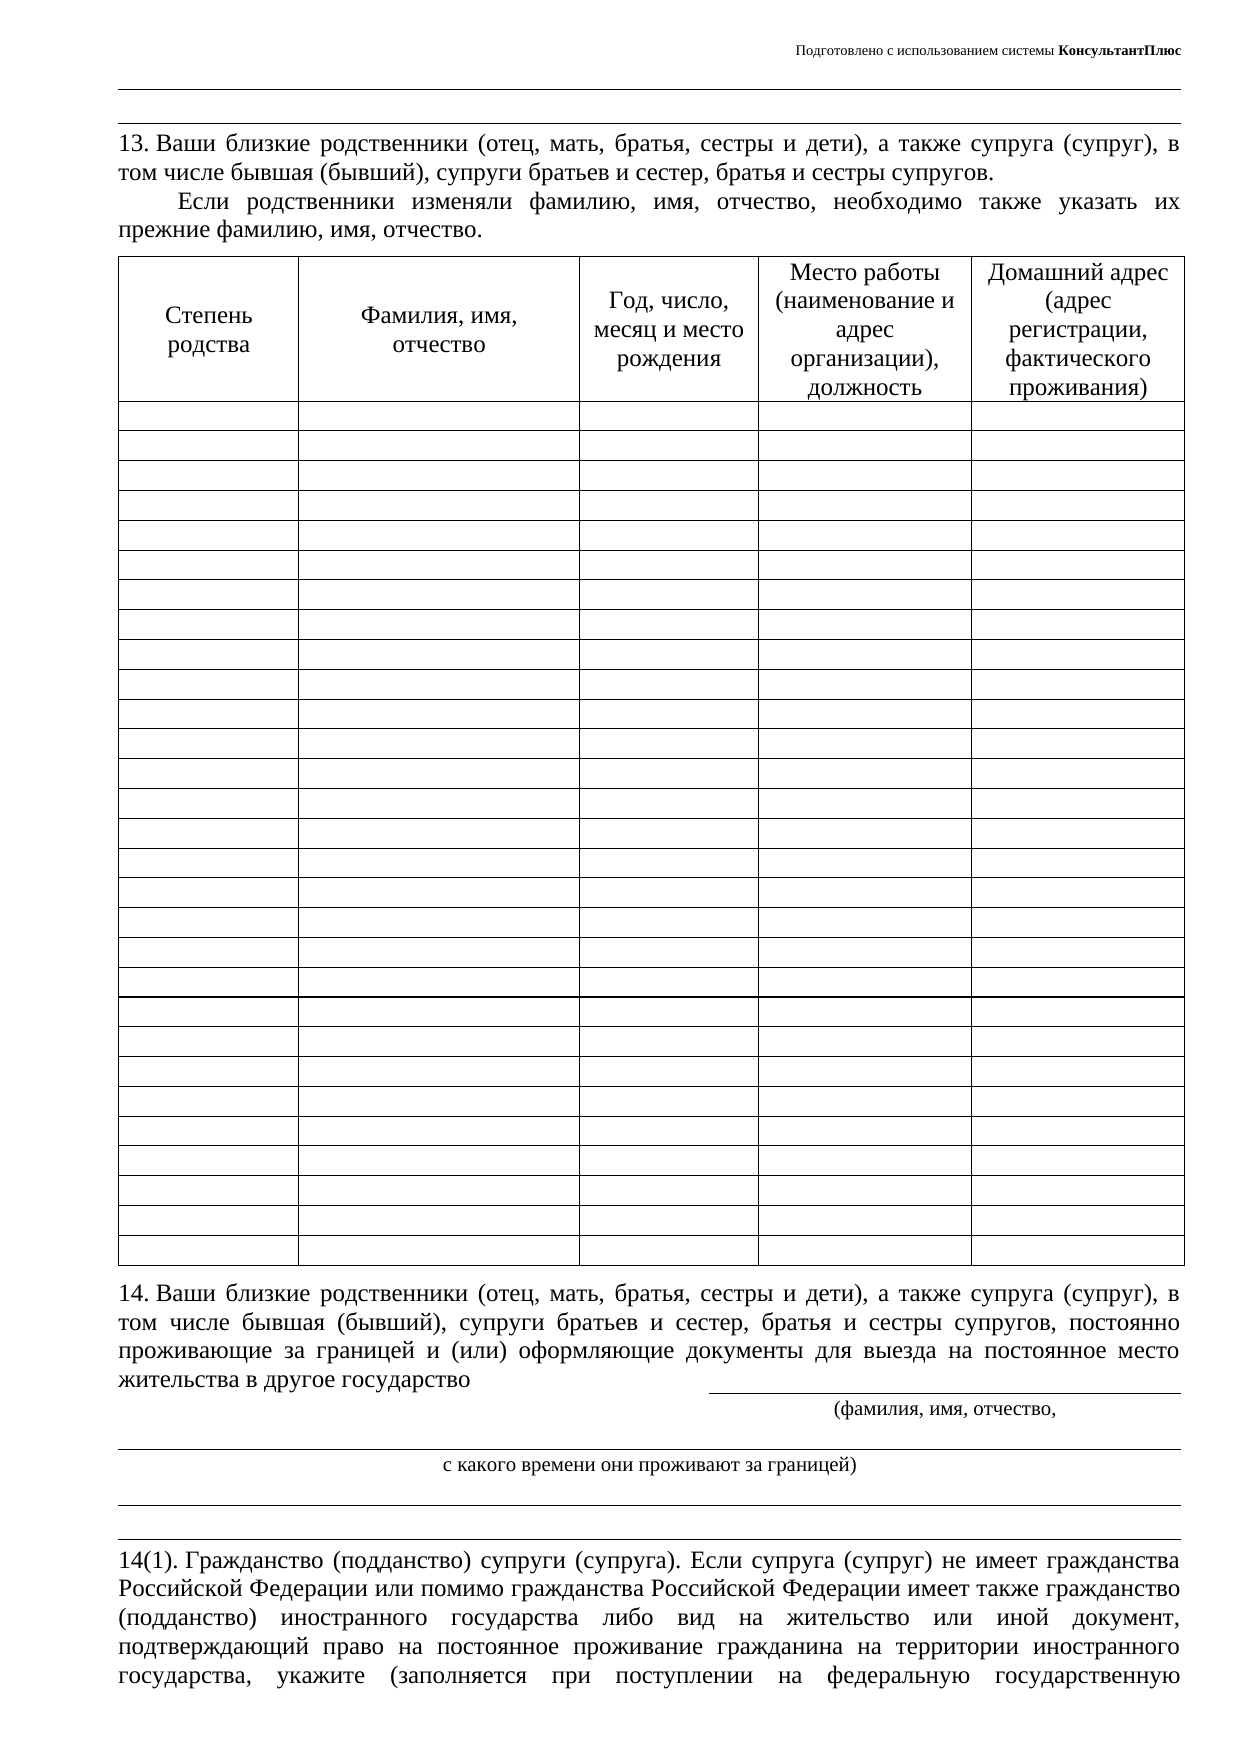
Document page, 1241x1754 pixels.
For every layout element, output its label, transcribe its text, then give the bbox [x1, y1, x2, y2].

table_cell [972, 1117, 1184, 1145]
table_cell [119, 1206, 298, 1235]
text (фамилия, имя, отчество, [709, 1394, 1181, 1420]
table_cell [580, 551, 758, 579]
table_cell [972, 1057, 1184, 1086]
table_cell [119, 1117, 298, 1145]
table_cell [580, 878, 758, 907]
table_cell [972, 551, 1184, 579]
table_cell [580, 461, 758, 490]
table_cell [759, 640, 971, 669]
table_cell [759, 938, 971, 967]
table_cell [759, 1057, 971, 1086]
table_cell [759, 878, 971, 907]
table_cell [972, 1087, 1184, 1116]
table_cell [299, 461, 579, 490]
table_cell [119, 1176, 298, 1205]
table_cell [972, 431, 1184, 460]
table_cell [972, 700, 1184, 728]
table_cell [580, 640, 758, 669]
table_cell [119, 610, 298, 639]
table_cell [580, 580, 758, 609]
table_cell [972, 908, 1184, 937]
table_cell [119, 700, 298, 728]
table_cell [759, 1176, 971, 1205]
table_cell [759, 491, 971, 520]
table_cell [119, 402, 298, 430]
table_cell [759, 849, 971, 877]
table_cell [119, 729, 298, 758]
table_header Место работы (наименование и адрес организации), должность [759, 257, 971, 401]
table_cell [580, 819, 758, 847]
table_cell [299, 700, 579, 728]
table_cell [580, 998, 758, 1026]
table_cell [759, 998, 971, 1026]
table_cell [119, 998, 298, 1026]
table_cell [759, 610, 971, 639]
table_cell [972, 849, 1184, 877]
table_cell [299, 580, 579, 609]
table_cell [580, 1057, 758, 1086]
table_cell [759, 1087, 971, 1116]
table_cell [119, 878, 298, 907]
table_cell [580, 431, 758, 460]
table_cell [119, 431, 298, 460]
table_cell [759, 402, 971, 430]
table_cell [580, 491, 758, 520]
table_cell [580, 1236, 758, 1264]
table_cell [972, 998, 1184, 1026]
table_cell [119, 968, 298, 996]
text 13. Ваши близкие родственники (отец, мать, братья, сестры и дети), а также супруга (супруг), в том числе бывшая (бывший), супруги братьев и сестер, братья и сестры супругов. [118, 128, 1181, 186]
table_cell [299, 1087, 579, 1116]
table_cell [299, 1176, 579, 1205]
table_cell [972, 461, 1184, 490]
table_cell [299, 521, 579, 549]
table_cell [119, 759, 298, 788]
table_cell [580, 700, 758, 728]
table_cell [759, 1236, 971, 1264]
table_cell [759, 1206, 971, 1235]
table_cell [580, 849, 758, 877]
table_cell [299, 968, 579, 996]
table_cell [299, 849, 579, 877]
table_cell [299, 878, 579, 907]
table_cell [972, 402, 1184, 430]
table_cell [972, 1236, 1184, 1264]
table_cell [119, 789, 298, 818]
table_cell [972, 789, 1184, 818]
table_cell [759, 431, 971, 460]
table_cell [299, 551, 579, 579]
table_cell [299, 998, 579, 1026]
table_cell [580, 1206, 758, 1235]
table_cell [580, 1176, 758, 1205]
table_cell [299, 1146, 579, 1175]
table_cell [759, 729, 971, 758]
table_cell [580, 1087, 758, 1116]
table_cell [299, 1236, 579, 1264]
table_cell [972, 1206, 1184, 1235]
table_cell [580, 610, 758, 639]
table_cell [299, 491, 579, 520]
table_cell [972, 729, 1184, 758]
table_cell [119, 849, 298, 877]
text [118, 1545, 1181, 1688]
table_cell [580, 908, 758, 937]
table_cell [119, 491, 298, 520]
table_cell [759, 1027, 971, 1056]
table_cell [580, 938, 758, 967]
table_cell [759, 700, 971, 728]
text 14. Ваши близкие родственники (отец, мать, братья, сестры и дети), а также супруга (супруг), в том числе бывшая (бывший), супруги братьев и сестер, братья и сестры супругов, постоянно проживающие за границей и (или) оформляющие документы для выезда на постоянное место жительства в другое государство [118, 1278, 1181, 1393]
table_header Домашний адрес (адрес регистрации, фактического проживания) [972, 257, 1184, 401]
table_cell [119, 551, 298, 579]
table_cell [299, 402, 579, 430]
table_cell [759, 461, 971, 490]
text с какого времени они проживают за границей) [118, 1450, 1181, 1476]
table_header Год, число, месяц и место рождения [580, 257, 758, 401]
table_cell [759, 670, 971, 698]
table_cell [299, 1117, 579, 1145]
table_cell [972, 670, 1184, 698]
table_cell [119, 461, 298, 490]
table_cell [119, 521, 298, 549]
table_cell [299, 938, 579, 967]
table_cell [119, 580, 298, 609]
table_cell [119, 1236, 298, 1264]
table_cell [759, 789, 971, 818]
table_cell [119, 938, 298, 967]
table_cell [119, 1146, 298, 1175]
table_cell [580, 521, 758, 549]
table_cell [299, 1027, 579, 1056]
table_header Фамилия, имя, отчество [299, 257, 579, 401]
table_cell [119, 1027, 298, 1056]
table_cell [580, 402, 758, 430]
table_cell [299, 729, 579, 758]
table_cell [580, 670, 758, 698]
table_cell [580, 789, 758, 818]
table_cell [580, 759, 758, 788]
table_cell [580, 1027, 758, 1056]
table_cell [972, 878, 1184, 907]
table_cell [119, 670, 298, 698]
text Если родственники изменяли фамилию, имя, отчество, необходимо также указать их прежние фамилию, имя, отчество. [118, 186, 1181, 243]
table_cell [972, 759, 1184, 788]
table_cell [119, 640, 298, 669]
table_cell [759, 759, 971, 788]
table_cell [972, 610, 1184, 639]
table_cell [580, 1146, 758, 1175]
table_cell [972, 938, 1184, 967]
table_header Степень родства [119, 257, 298, 401]
table_cell [299, 431, 579, 460]
table_cell [759, 521, 971, 549]
table_cell [972, 968, 1184, 996]
table_cell [759, 1117, 971, 1145]
table_cell [299, 819, 579, 847]
table_cell [299, 908, 579, 937]
table_cell [580, 968, 758, 996]
table_cell [759, 968, 971, 996]
table_cell [299, 759, 579, 788]
table_cell [972, 521, 1184, 549]
table_cell [972, 491, 1184, 520]
table_cell [299, 789, 579, 818]
table_cell [759, 551, 971, 579]
table_cell [759, 580, 971, 609]
table_cell [119, 1057, 298, 1086]
table_cell [119, 819, 298, 847]
table_cell [759, 819, 971, 847]
table_cell [299, 1206, 579, 1235]
table_cell [972, 1027, 1184, 1056]
table_cell [972, 640, 1184, 669]
table_cell [299, 670, 579, 698]
table_cell [972, 819, 1184, 847]
table_cell [972, 580, 1184, 609]
table_cell [299, 610, 579, 639]
table_cell [580, 1117, 758, 1145]
table_cell [759, 1146, 971, 1175]
table_cell [299, 640, 579, 669]
table_cell [299, 1057, 579, 1086]
table_cell [119, 1087, 298, 1116]
table_cell [580, 729, 758, 758]
table_cell [759, 908, 971, 937]
table_cell [972, 1176, 1184, 1205]
table_cell [119, 908, 298, 937]
table_cell [972, 1146, 1184, 1175]
